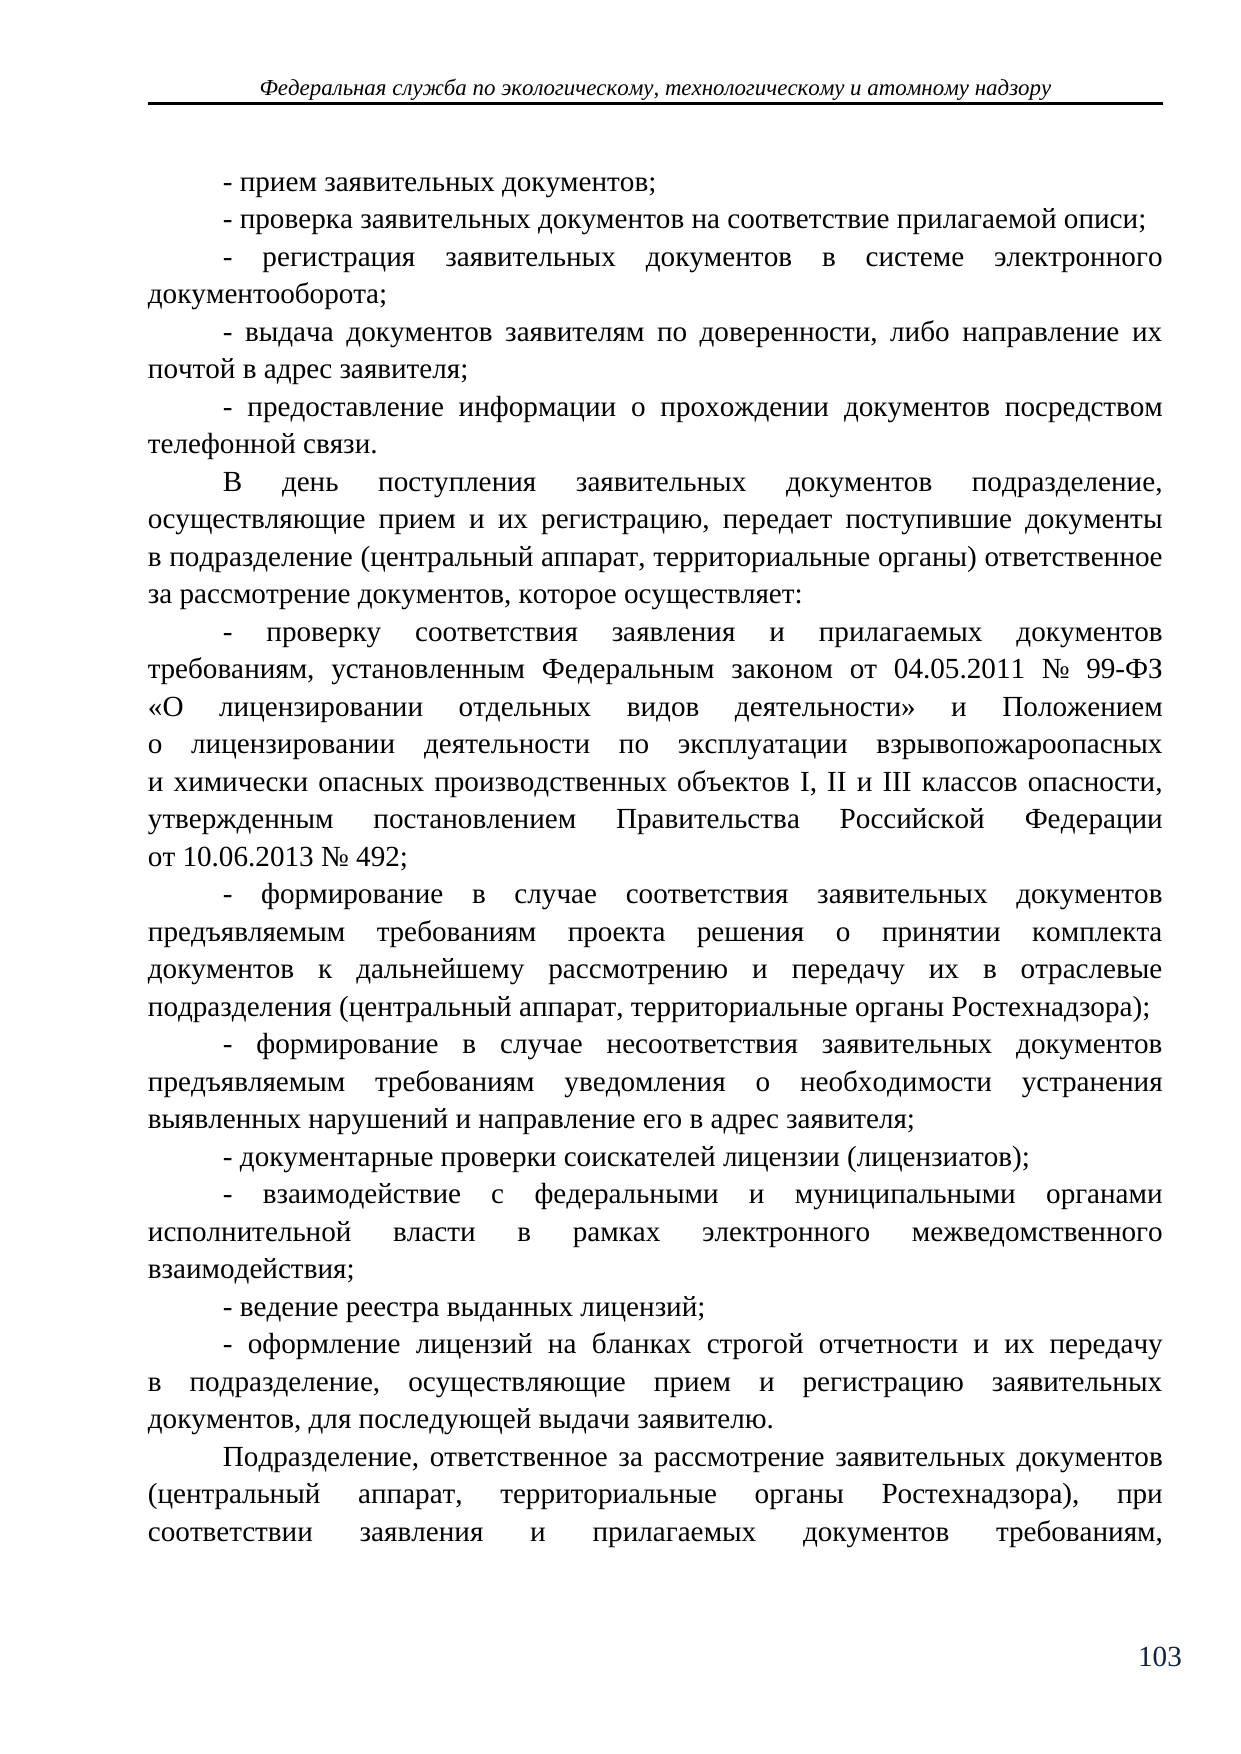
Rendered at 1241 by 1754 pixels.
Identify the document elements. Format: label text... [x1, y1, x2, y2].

text - взаимодействие с федеральными и муниципальными органами исполнительной власти в рамках электронного межведомственного взаимодействия; [148, 1174, 1163, 1286]
text - выдача документов заявителям по доверенности, либо направление их почтой в адрес заявителя; [148, 311, 1163, 386]
text - формирование в случае несоответствия заявительных документов предъявляемым требованиям уведомления о необходимости устранения выявленных нарушений и направление его в адрес заявителя; [148, 1024, 1163, 1136]
text - предоставление информации о прохождении документов посредством телефонной связи. [148, 386, 1163, 461]
text - прием заявительных документов; [148, 161, 1163, 199]
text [148, 1436, 1163, 1549]
text - документарные проверки соискателей лицензии (лицензиатов); [148, 1136, 1163, 1174]
text - регистрация заявительных документов в системе электронного документооборота; [148, 236, 1163, 311]
text - оформление лицензий на бланках строгой отчетности и их передачу в подразделение, осуществляющие прием и регистрацию заявительных документов, для последующей выдачи заявителю. [148, 1324, 1163, 1436]
text - проверка заявительных документов на соответствие прилагаемой описи; [148, 199, 1163, 236]
text - ведение реестра выданных лицензий; [148, 1286, 1163, 1324]
text В день поступления заявительных документов подразделение, осуществляющие прием и их регистрацию, передает поступившие документы в подразделение (центральный аппарат, территориальные органы) ответственное за рассмотрение документов, которое осуществляет: [148, 461, 1163, 611]
text - формирование в случае соответствия заявительных документов предъявляемым требованиям проекта решения о принятии комплекта документов к дальнейшему рассмотрению и передачу их в отраслевые подразделения (центральный аппарат, территориальные органы Ростехнадзора); [148, 874, 1163, 1024]
text - проверку соответствия заявления и прилагаемых документов требованиям, установленным Федеральным законом от 04.05.2011 № 99-ФЗ «О лицензировании отдельных видов деятельности» и Положением о лицензировании деятельности по эксплуатации взрывопожароопасных и химически опасных производственных объектов I, II и III классов опасности, утвержденным постановлением Правительства Российской Федерации от 10.06.2013 № 492; [148, 611, 1163, 874]
